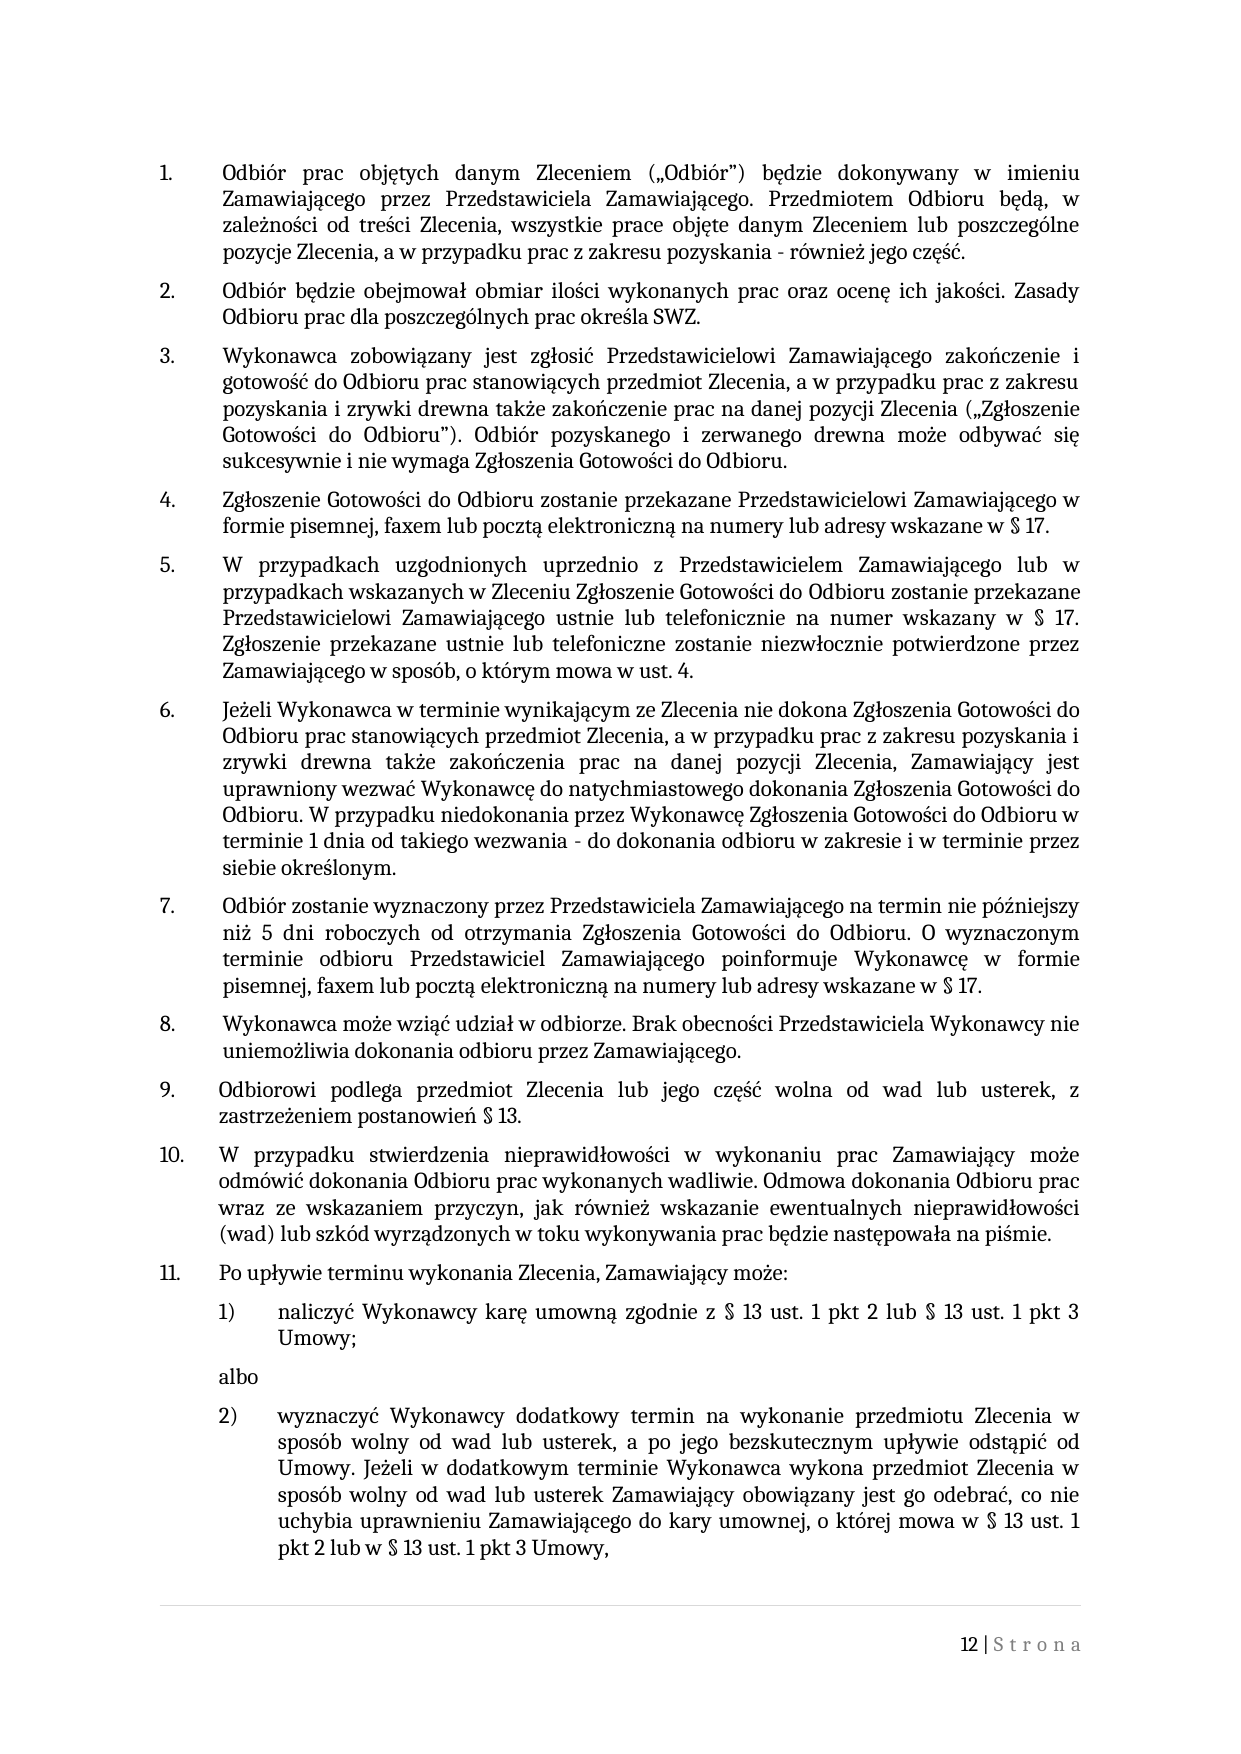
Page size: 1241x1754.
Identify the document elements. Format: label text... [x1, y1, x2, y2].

list Odbiór będzie obejmował obmiar ilości wykonanych prac oraz ocenę ich jakości. Zasady Odbioru prac dla poszczególnych prac określa SWZ. [159, 277, 1081, 330]
list Odbiór prac objętych danym Zleceniem („Odbiór”) będzie dokonywany w imieniu Zamawiającego przez Przedstawiciela Zamawiającego. Przedmiotem Odbioru będą, w zależności od treści Zlecenia, wszystkie prace objęte danym Zleceniem lub poszczególne pozycje Zlecenia, a w przypadku prac z zakresu pozyskania - również jego część. [159, 159, 1081, 265]
text albo [218, 1364, 1081, 1390]
list Zgłoszenie Gotowości do Odbioru zostanie przekazane Przedstawicielowi Zamawiającego w formie pisemnej, faxem lub pocztą elektroniczną na numery lub adresy wskazane w § 17. [159, 487, 1081, 539]
list Wykonawca może wziąć udział w odbiorze. Brak obecności Przedstawiciela Wykonawcy nie uniemożliwia dokonania odbioru przez Zamawiającego. [159, 1011, 1081, 1064]
list Po upływie terminu wykonania Zlecenia, Zamawiający może: [159, 1259, 1081, 1286]
list Jeżeli Wykonawca w terminie wynikającym ze Zlecenia nie dokona Zgłoszenia Gotowości do Odbioru prac stanowiących przedmiot Zlecenia, a w przypadku prac z zakresu pozyskania i zrywki drewna także zakończenia prac na danej pozycji Zlecenia, Zamawiający jest uprawniony wezwać Wykonawcę do natychmiastowego dokonania Zgłoszenia Gotowości do Odbioru. W przypadku niedokonania przez Wykonawcę Zgłoszenia Gotowości do Odbioru w terminie 1 dnia od takiego wezwania - do dokonania odbioru w zakresie i w terminie przez siebie określonym. [159, 696, 1081, 881]
list Wykonawca zobowiązany jest zgłosić Przedstawicielowi Zamawiającego zakończenie i gotowość do Odbioru prac stanowiących przedmiot Zlecenia, a w przypadku prac z zakresu pozyskania i zrywki drewna także zakończenie prac na danej pozycji Zlecenia („Zgłoszenie Gotowości do Odbioru”). Odbiór pozyskanego i zerwanego drewna może odbywać się sukcesywnie i nie wymaga Zgłoszenia Gotowości do Odbioru. [159, 343, 1081, 474]
list W przypadkach uzgodnionych uprzednio z Przedstawicielem Zamawiającego lub w przypadkach wskazanych w Zleceniu Zgłoszenie Gotowości do Odbioru zostanie przekazane Przedstawicielowi Zamawiającego ustnie lub telefonicznie na numer wskazany w § 17. Zgłoszenie przekazane ustnie lub telefoniczne zostanie niezwłocznie potwierdzone przez Zamawiającego w sposób, o którym mowa w ust. 4. [159, 552, 1081, 684]
list Odbiorowi podlega przedmiot Zlecenia lub jego część wolna od wad lub usterek, z zastrzeżeniem postanowień § 13. [159, 1076, 1081, 1129]
list wyznaczyć Wykonawcy dodatkowy termin na wykonanie przedmiotu Zlecenia w sposób wolny od wad lub usterek, a po jego bezskutecznym upływie odstąpić od Umowy. Jeżeli w dodatkowym terminie Wykonawca wykona przedmiot Zlecenia w sposób wolny od wad lub usterek Zamawiający obowiązany jest go odebrać, co nie uchybia uprawnieniu Zamawiającego do kary umownej, o której mowa w § 13 ust. 1 pkt 2 lub w § 13 ust. 1 pkt 3 Umowy, [218, 1402, 1081, 1561]
list W przypadku stwierdzenia nieprawidłowości w wykonaniu prac Zamawiający może odmówić dokonania Odbioru prac wykonanych wadliwie. Odmowa dokonania Odbioru prac wraz ze wskazaniem przyczyn, jak również wskazanie ewentualnych nieprawidłowości (wad) lub szkód wyrządzonych w toku wykonywania prac będzie następowała na piśmie. [159, 1142, 1081, 1247]
list Odbiór zostanie wyznaczony przez Przedstawiciela Zamawiającego na termin nie późniejszy niż 5 dni roboczych od otrzymania Zgłoszenia Gotowości do Odbioru. O wyznaczonym terminie odbioru Przedstawiciel Zamawiającego poinformuje Wykonawcę w formie pisemnej, faxem lub pocztą elektroniczną na numery lub adresy wskazane w § 17. [159, 893, 1081, 999]
list naliczyć Wykonawcy karę umowną zgodnie z § 13 ust. 1 pkt 2 lub § 13 ust. 1 pkt 3 Umowy; [218, 1298, 1081, 1351]
